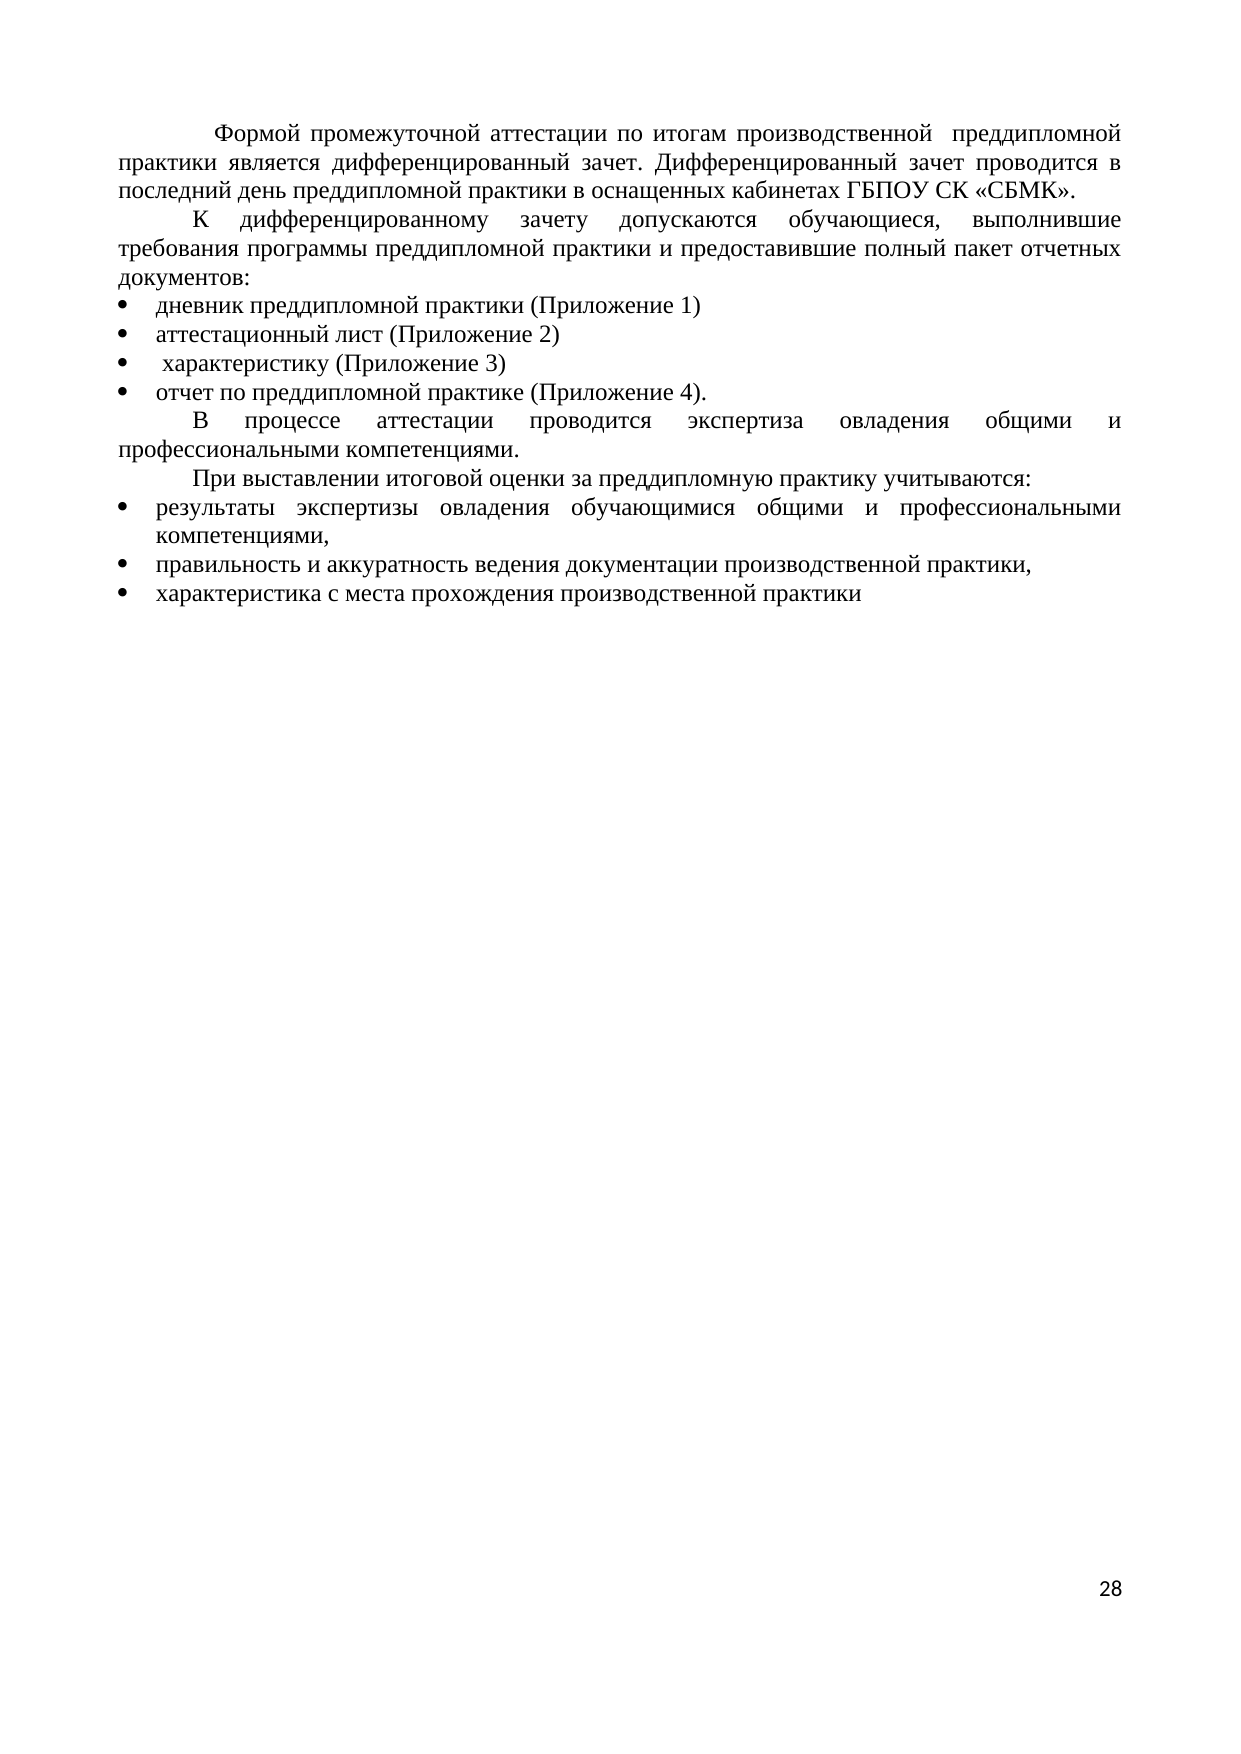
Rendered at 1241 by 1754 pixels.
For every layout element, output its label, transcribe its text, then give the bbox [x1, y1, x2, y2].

text В процессе аттестации проводится экспертиза овладения общими и профессиональными компетенциями. [118, 406, 1122, 463]
list аттестационный лист (Приложение 2) [118, 319, 1122, 348]
list отчет по преддипломной практике (Приложение 4). [118, 377, 1122, 406]
list правильность и аккуратность ведения документации производственной практики, [118, 549, 1122, 578]
list результаты экспертизы овладения обучающимися общими и профессиональными компетенциями, [118, 492, 1122, 549]
list характеристика с места прохождения производственной практики [118, 578, 1122, 607]
list характеристику (Приложение 3) [118, 348, 1122, 377]
list дневник преддипломной практики (Приложение 1) [118, 291, 1122, 319]
text Формой промежуточной аттестации по итогам производственной преддипломной практики является дифференцированный зачет. Дифференцированный зачет проводится в последний день преддипломной практики в оснащенных кабинетах ГБПОУ СК «СБМК». [118, 118, 1122, 204]
text При выставлении итоговой оценки за преддипломную практику учитываются: [118, 463, 1122, 492]
text К дифференцированному зачету допускаются обучающиеся, выполнившие требования программы преддипломной практики и предоставившие полный пакет отчетных документов: [118, 204, 1122, 291]
